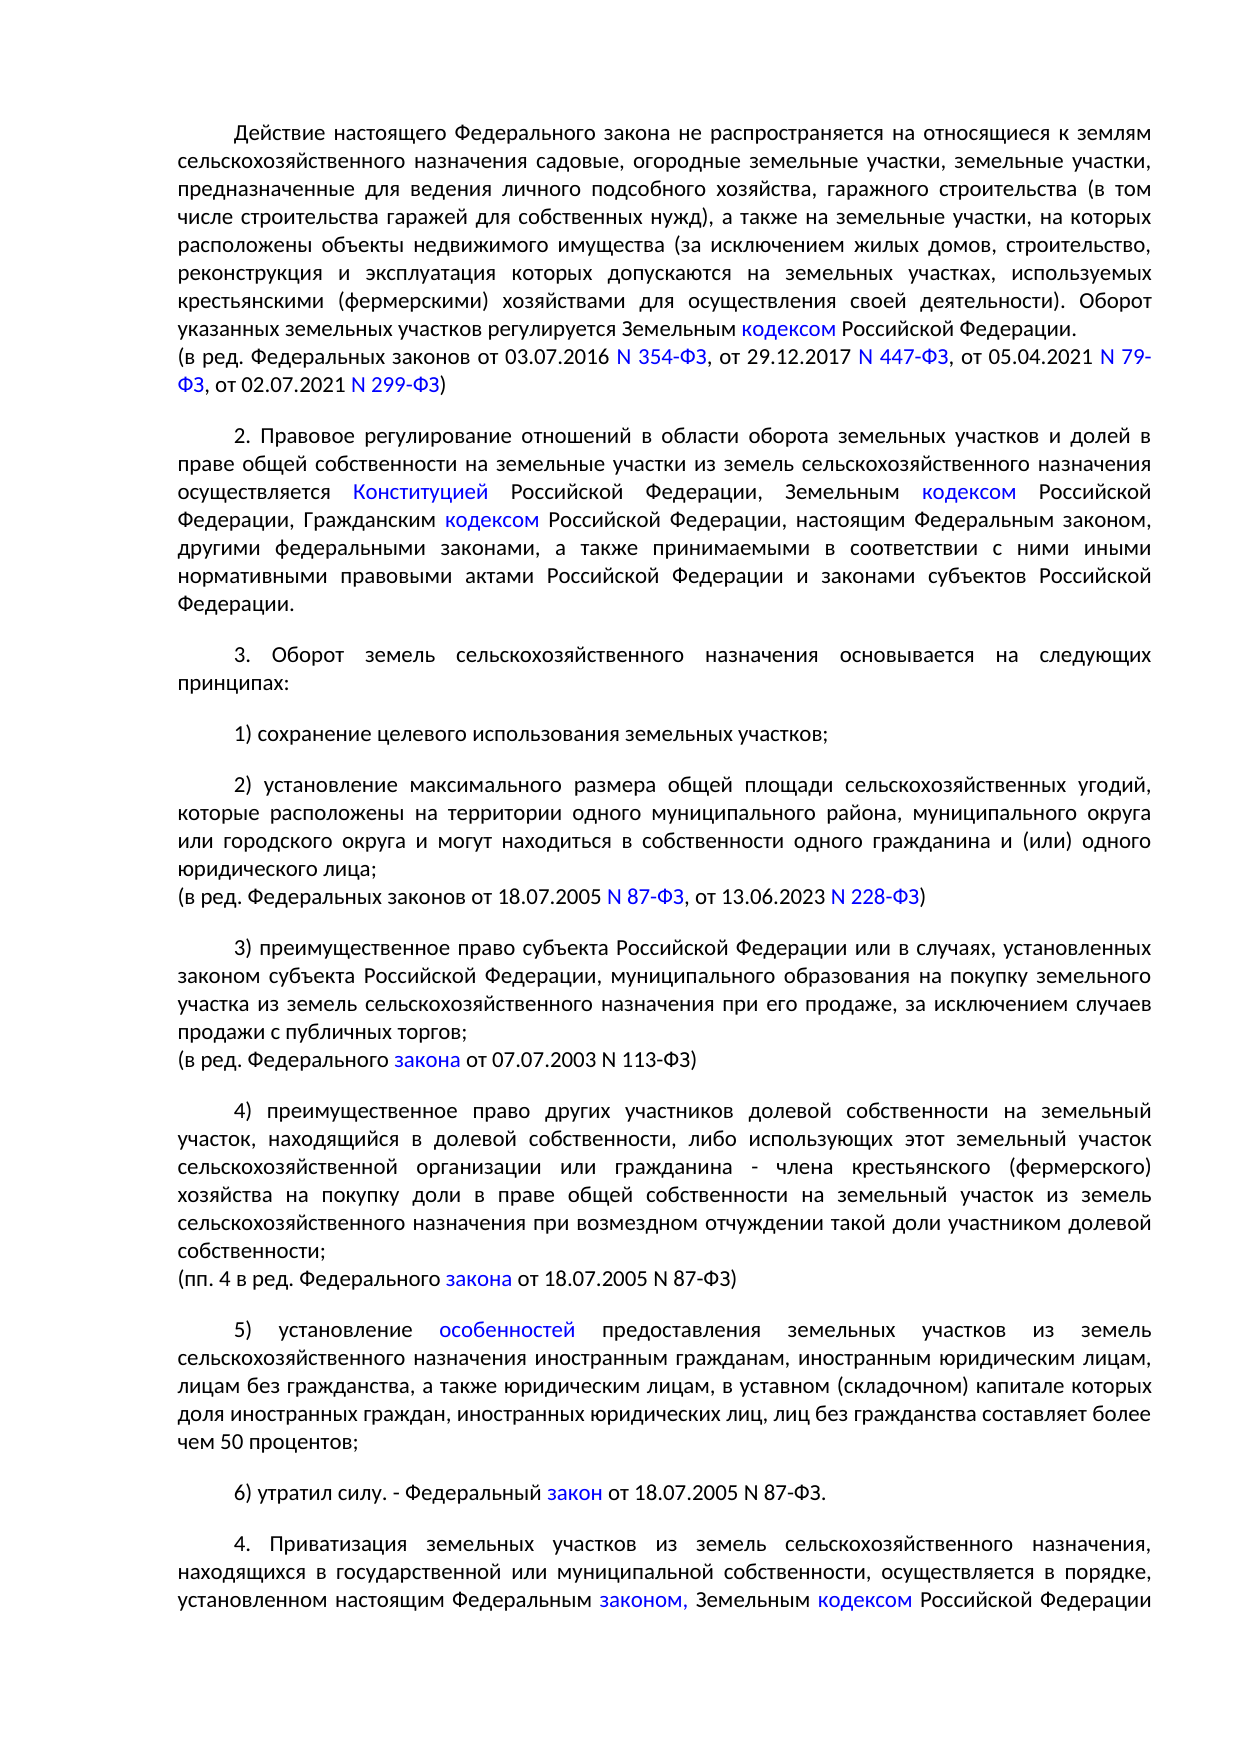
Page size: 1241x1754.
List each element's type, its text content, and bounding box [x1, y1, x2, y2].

text (в ред. Федеральных законов от 03.07.2016 N 354-ФЗ, от 29.12.2017 N 447-ФЗ, от 05.04.2021 N 79-ФЗ, от 02.07.2021 N 299-ФЗ) [177, 342, 1152, 398]
text 1) сохранение целевого использования земельных участков; [177, 719, 1152, 747]
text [177, 1529, 1152, 1613]
text (пп. 4 в ред. Федерального закона от 18.07.2005 N 87-ФЗ) [177, 1264, 1152, 1292]
text 4) преимущественное право других участников долевой собственности на земельный участок, находящийся в долевой собственности, либо использующих этот земельный участок сельскохозяйственной организации или гражданина - члена крестьянского (фермерского) хозяйства на покупку доли в праве общей собственности на земельный участок из земель сельскохозяйственного назначения при возмездном отчуждении такой доли участником долевой собственности; [177, 1096, 1152, 1264]
text 3) преимущественное право субъекта Российской Федерации или в случаях, установленных законом субъекта Российской Федерации, муниципального образования на покупку земельного участка из земель сельскохозяйственного назначения при его продаже, за исключением случаев продажи с публичных торгов; [177, 933, 1152, 1045]
text (в ред. Федеральных законов от 18.07.2005 N 87-ФЗ, от 13.06.2023 N 228-ФЗ) [177, 882, 1152, 910]
text 2) установление максимального размера общей площади сельскохозяйственных угодий, которые расположены на территории одного муниципального района, муниципального округа или городского округа и могут находиться в собственности одного гражданина и (или) одного юридического лица; [177, 770, 1152, 882]
text 6) утратил силу. - Федеральный закон от 18.07.2005 N 87-ФЗ. [177, 1478, 1152, 1506]
text (в ред. Федерального закона от 07.07.2003 N 113-ФЗ) [177, 1045, 1152, 1073]
text 2. Правовое регулирование отношений в области оборота земельных участков и долей в праве общей собственности на земельные участки из земель сельскохозяйственного назначения осуществляется Конституцией Российской Федерации, Земельным кодексом Российской Федерации, Гражданским кодексом Российской Федерации, настоящим Федеральным законом, другими федеральными законами, а также принимаемыми в соответствии с ними иными нормативными правовыми актами Российской Федерации и законами субъектов Российской Федерации. [177, 421, 1152, 617]
text 5) установление особенностей предоставления земельных участков из земель сельскохозяйственного назначения иностранным гражданам, иностранным юридическим лицам, лицам без гражданства, а также юридическим лицам, в уставном (складочном) капитале которых доля иностранных граждан, иностранных юридических лиц, лиц без гражданства составляет более чем 50 процентов; [177, 1315, 1152, 1455]
text Действие настоящего Федерального закона не распространяется на относящиеся к землям сельскохозяйственного назначения садовые, огородные земельные участки, земельные участки, предназначенные для ведения личного подсобного хозяйства, гаражного строительства (в том числе строительства гаражей для собственных нужд), а также на земельные участки, на которых расположены объекты недвижимого имущества (за исключением жилых домов, строительство, реконструкция и эксплуатация которых допускаются на земельных участках, используемых крестьянскими (фермерскими) хозяйствами для осуществления своей деятельности). Оборот указанных земельных участков регулируется Земельным кодексом Российской Федерации. [177, 118, 1152, 342]
text 3. Оборот земель сельскохозяйственного назначения основывается на следующих принципах: [177, 640, 1152, 696]
